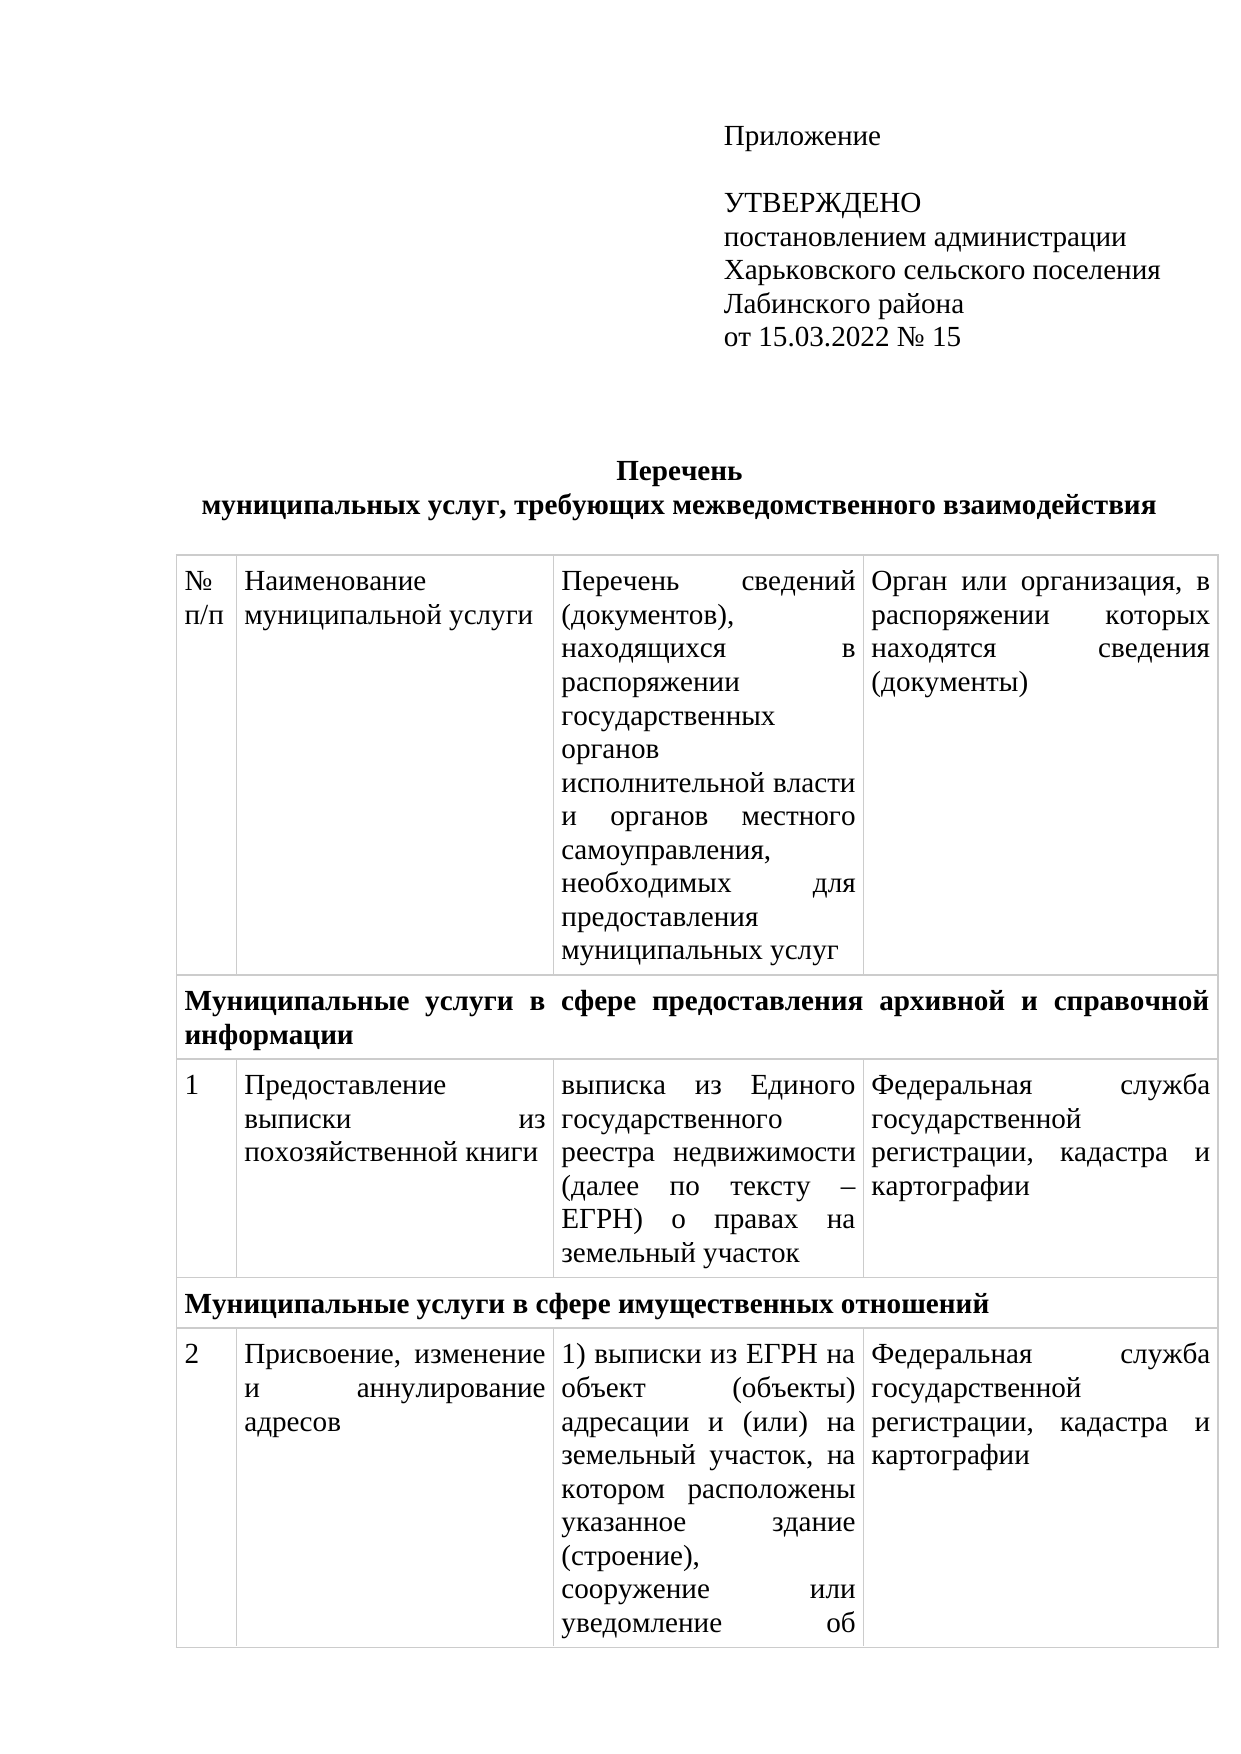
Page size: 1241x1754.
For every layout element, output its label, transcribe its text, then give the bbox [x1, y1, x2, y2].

text Перечень [177, 453, 1181, 487]
table_cell выписка из Единого государственного реестра недвижимости (далее по тексту – ЕГРН) о правах на земельный участок [554, 1060, 863, 1277]
text муниципальных услуг, требующих межведомственного взаимодействия [177, 487, 1181, 521]
table_header Перечень сведений (документов), находящихся в распоряжении государственных органов исполнительной власти и органов местного самоуправления, необходимых для предоставления муниципальных услуг [554, 556, 863, 974]
table_header Орган или организация, в распоряжении которых находятся сведения (документы) [864, 556, 1217, 974]
table_cell Федеральная служба государственной регистрации, кадастра и картографии [864, 1060, 1217, 1277]
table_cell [554, 1329, 863, 1646]
text постановлением администрации Харьковского сельского поселения Лабинского района [723, 219, 1181, 319]
table_cell 1 [177, 1060, 236, 1277]
text Приложение [723, 118, 1181, 152]
table_cell Предоставление выписки из похозяйственной книги [237, 1060, 553, 1277]
table_header № п/п [177, 556, 236, 974]
text от 15.03.2022 № 15 [723, 319, 1181, 353]
table_cell Муниципальные услуги в сфере имущественных отношений [177, 1278, 1217, 1327]
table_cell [237, 1329, 553, 1646]
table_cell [864, 1329, 1217, 1646]
table_header Наименование муниципальной услуги [237, 556, 553, 974]
text УТВЕРЖДЕНО [723, 185, 1181, 219]
table_cell 2 [177, 1329, 236, 1646]
table_cell Муниципальные услуги в сфере предоставления архивной и справочной информации [177, 976, 1217, 1058]
